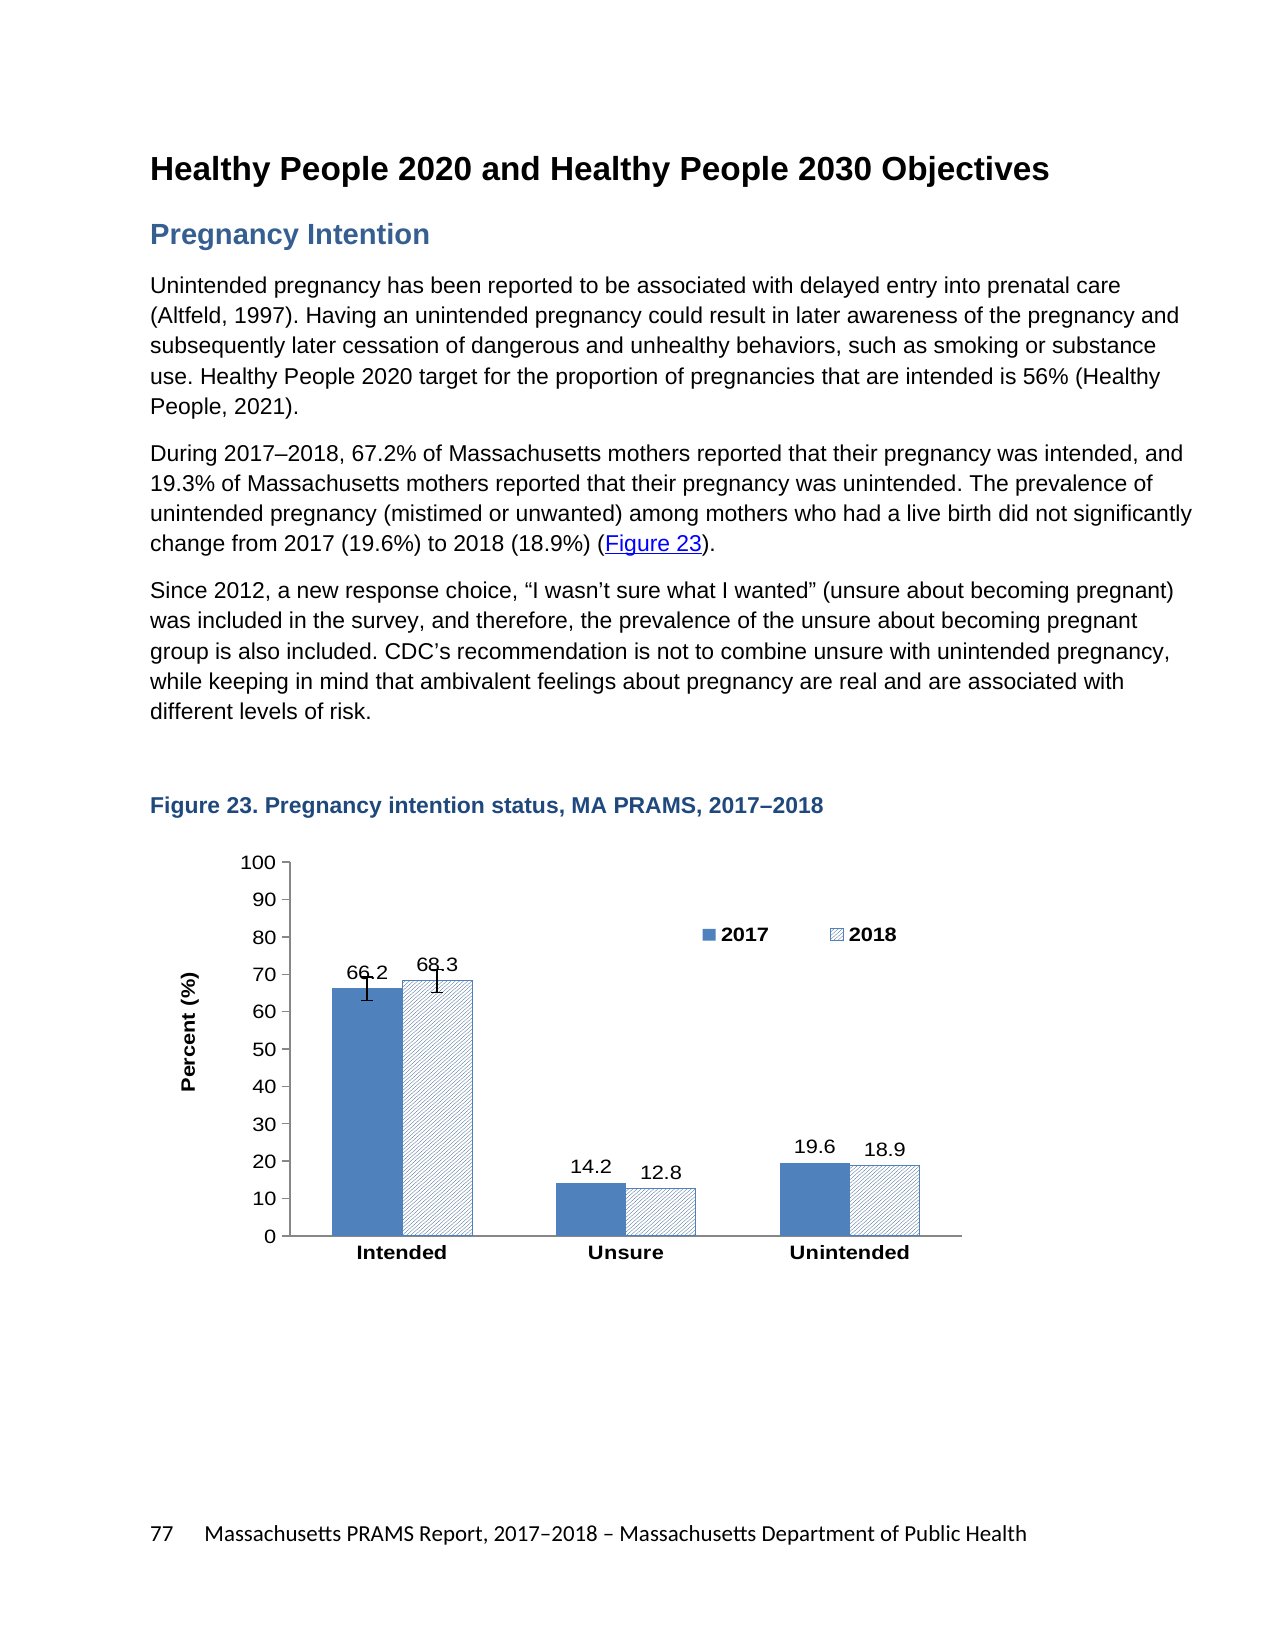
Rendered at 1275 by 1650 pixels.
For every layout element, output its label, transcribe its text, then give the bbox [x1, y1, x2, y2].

subtitle Healthy People 2020 and Healthy People 2030 Objectives [150, 149, 1275, 188]
text Figure 23. Pregnancy intention status, MA PRAMS, 2017–2018 [150, 792, 1275, 818]
text During 2017–2018, 67.2% of Massachusetts mothers reported that their pregnancy was intended, and 19.3% of Massachusetts mothers reported that their pregnancy was unintended. The prevalence of unintended pregnancy (mistimed or unwanted) among mothers who had a live birth did not significantly change from 2017 (19.6%) to 2018 (18.9%) (Figure 23). [150, 440, 1200, 557]
text Unintended pregnancy has been reported to be associated with delayed entry into prenatal care (Altfeld, 1997). Having an unintended pregnancy could result in later awareness of the pregnancy and subsequently later cessation of dangerous and unhealthy behaviors, such as smoking or substance use. Healthy People 2020 target for the proportion of pregnancies that are intended is 56% (Healthy People, 2021). [150, 272, 1200, 419]
subtitle Pregnancy Intention [150, 217, 1200, 250]
title Since 2012, a new response choice, “I wasn’t sure what I wanted” (unsure about becoming pregnant) was included in the survey, and therefore, the prevalence of the unsure about becoming pregnant group is also included. CDC’s recommendation is not to combine unsure with unintended pregnancy, while keeping in mind that ambivalent feelings about pregnancy are real and are associated with different levels of risk. [150, 577, 1200, 724]
